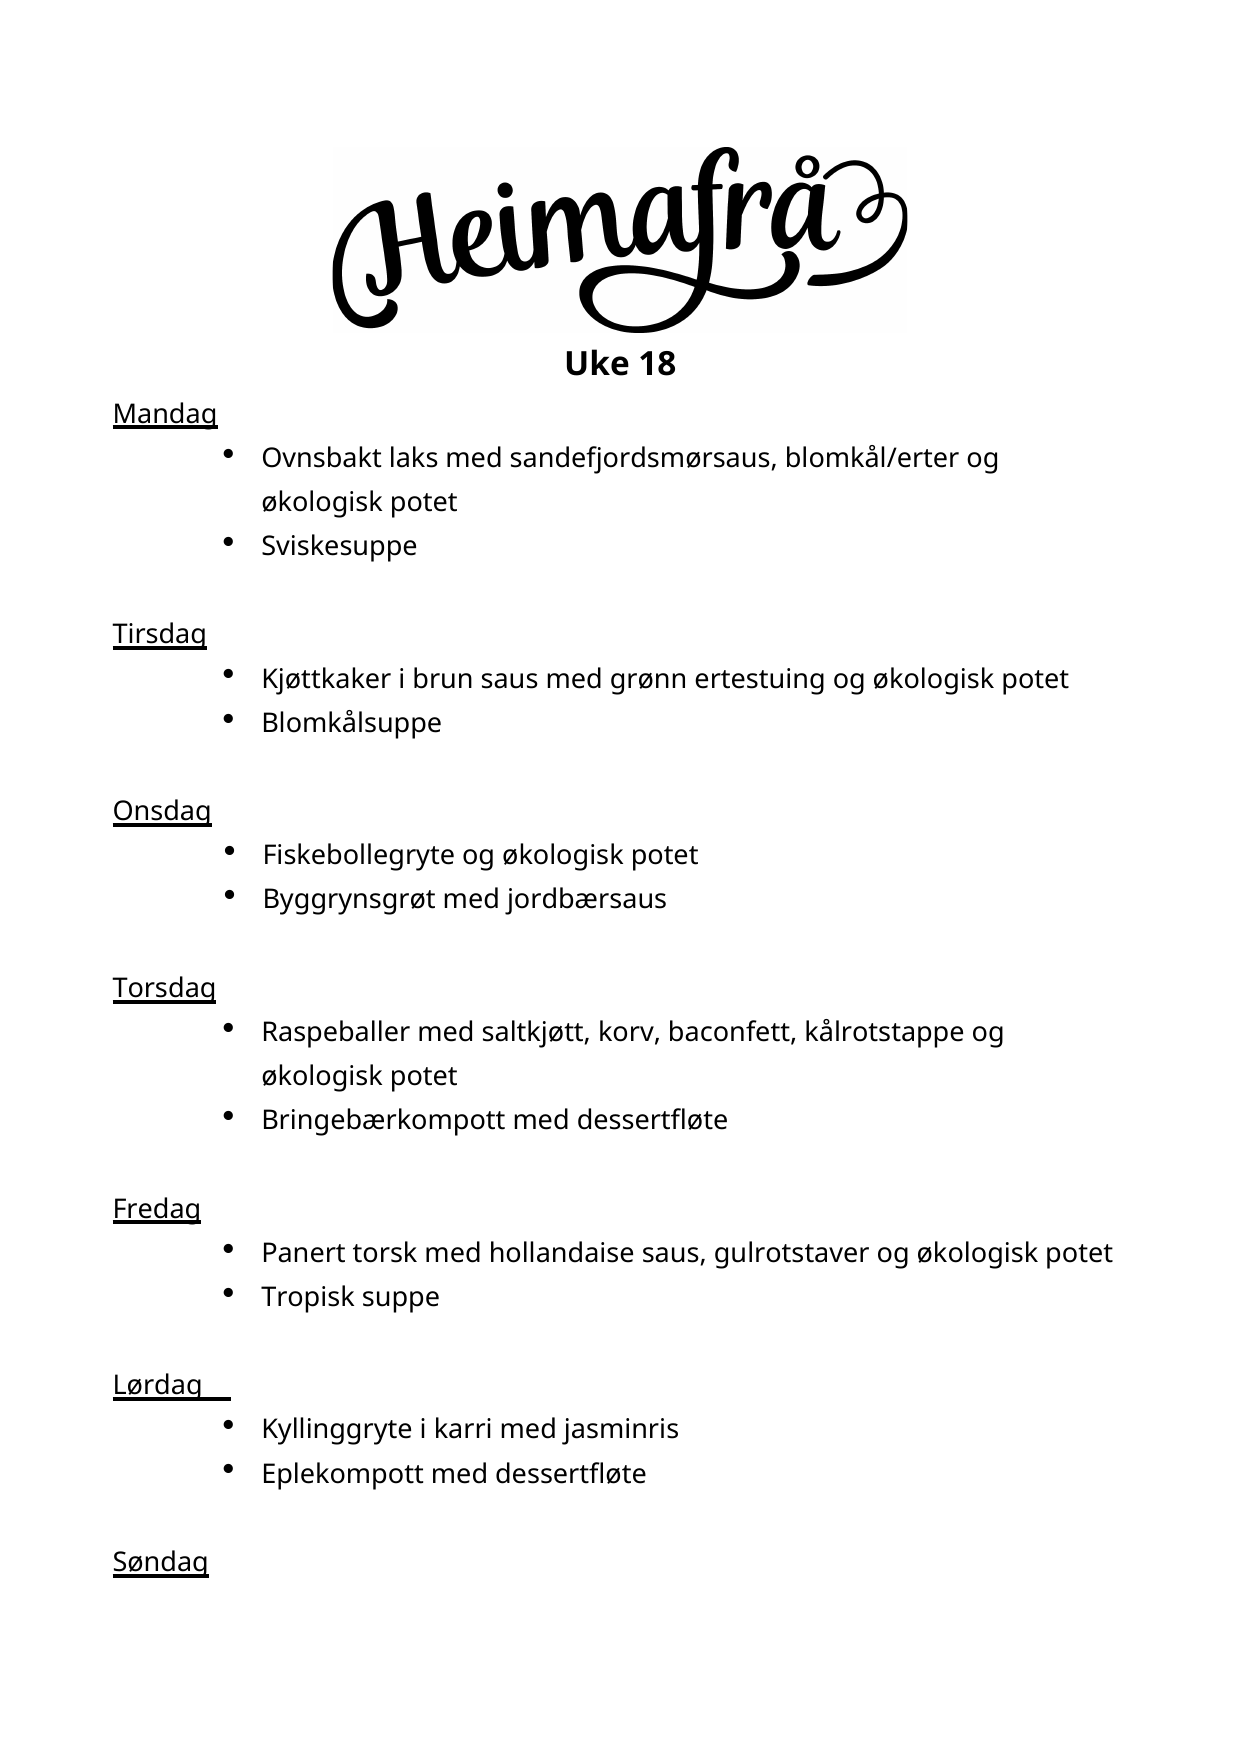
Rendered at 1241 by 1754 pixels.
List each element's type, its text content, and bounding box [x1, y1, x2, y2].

list Blomkålsuppe [223, 703, 1128, 740]
list Eplekompott med dessertfløte [223, 1454, 1128, 1491]
list Ovnsbakt laks med sandefjordsmørsaus, blomkål/erter og økologisk potet [223, 438, 1128, 519]
list Tropisk suppe [223, 1277, 1128, 1314]
text Torsdag [112, 968, 1128, 1005]
text Uke 18 [112, 339, 1128, 385]
text Mandag [112, 394, 1128, 431]
list Raspeballer med saltkjøtt, korv, baconfett, kålrotstappe og økologisk potet [223, 1012, 1128, 1093]
list Kyllinggryte i karri med jasminris [223, 1410, 1128, 1447]
list Kjøttkaker i brun saus med grønn ertestuing og økologisk potet [223, 659, 1128, 696]
list Sviskesuppe [223, 527, 1128, 563]
text Søndag [112, 1542, 1128, 1579]
list Fiskebollegryte og økologisk potet [225, 836, 1128, 873]
text Tirsdag [112, 615, 1128, 652]
text Lørdag [112, 1366, 1128, 1403]
list Panert torsk med hollandaise saus, gulrotstaver og økologisk potet [223, 1233, 1128, 1270]
text Fredag [112, 1189, 1128, 1226]
list Byggrynsgrøt med jordbærsaus [225, 880, 1128, 917]
list Bringebærkompott med dessertfløte [223, 1101, 1128, 1138]
text Onsdag [112, 792, 1128, 828]
